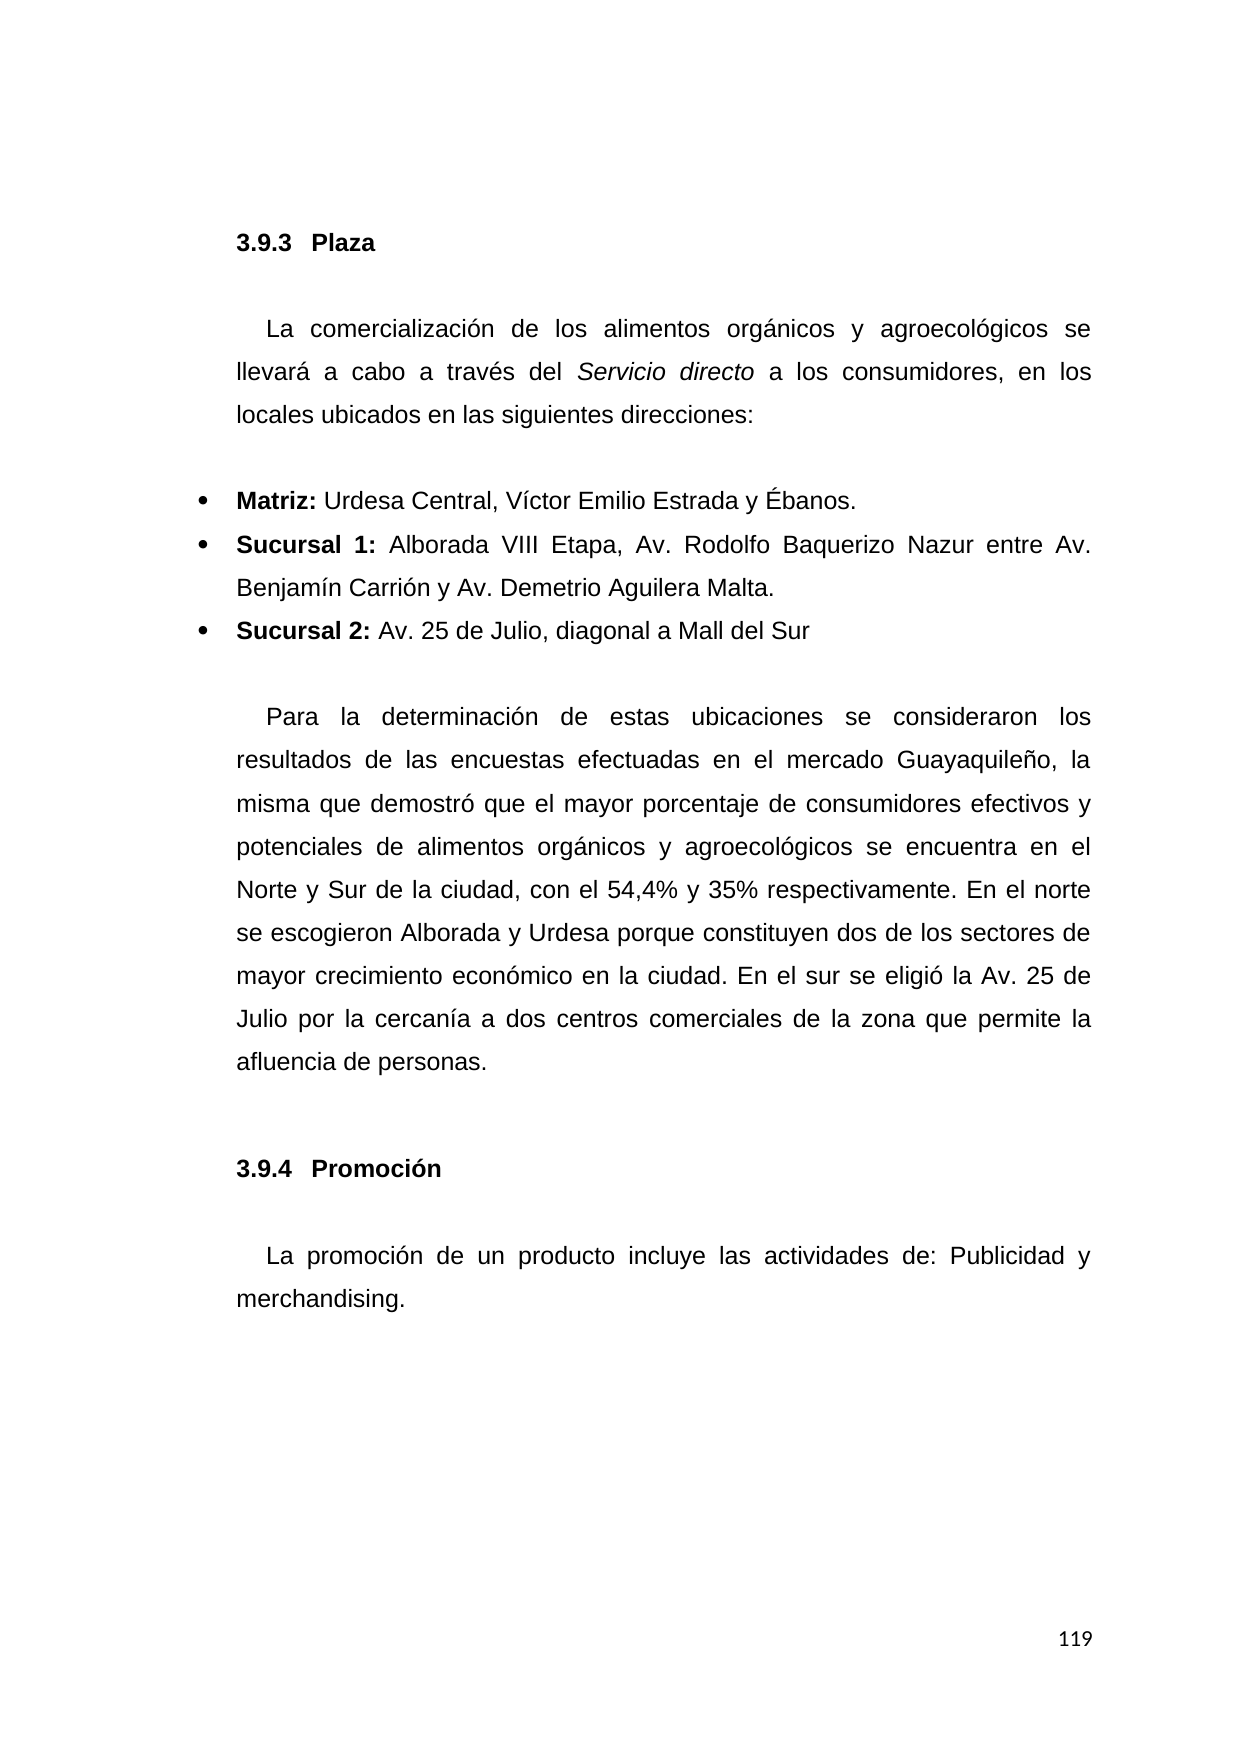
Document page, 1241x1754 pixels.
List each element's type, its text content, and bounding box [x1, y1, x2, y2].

subtitle Promoción [236, 1154, 1092, 1183]
list La promoción de un producto incluye las actividades de: Publicidad y merchandising. [236, 1241, 1092, 1312]
list Sucursal 1: Alborada VIII Etapa, Av. Rodolfo Baquerizo Nazur entre Av. Benjamín Carrión y Av. Demetrio Aguilera Malta. [199, 529, 1092, 602]
list Matriz: Urdesa Central, Víctor Emilio Estrada y Ébanos. [199, 486, 1092, 515]
list La comercialización de los alimentos orgánicos y agroecológicos se llevará a cabo a través del Servicio directo a los consumidores, en los locales ubicados en las siguientes direcciones: [236, 314, 1092, 429]
list Para la determinación de estas ubicaciones se consideraron los resultados de las encuestas efectuadas en el mercado Guayaquileño, la misma que demostró que el mayor porcentaje de consumidores efectivos y potenciales de alimentos orgánicos y agroecológicos se encuentra en el Norte y Sur de la ciudad, con el 54,4% y 35% respectivamente. En el norte se escogieron Alborada y Urdesa porque constituyen dos de los sectores de mayor crecimiento económico en la ciudad. En el sur se eligió la Av. 25 de Julio por la cercanía a dos centros comerciales de la zona que permite la afluencia de personas. [236, 702, 1092, 1076]
list Sucursal 2: Av. 25 de Julio, diagonal a Mall del Sur [199, 616, 1092, 645]
subtitle Plaza [236, 228, 1092, 256]
